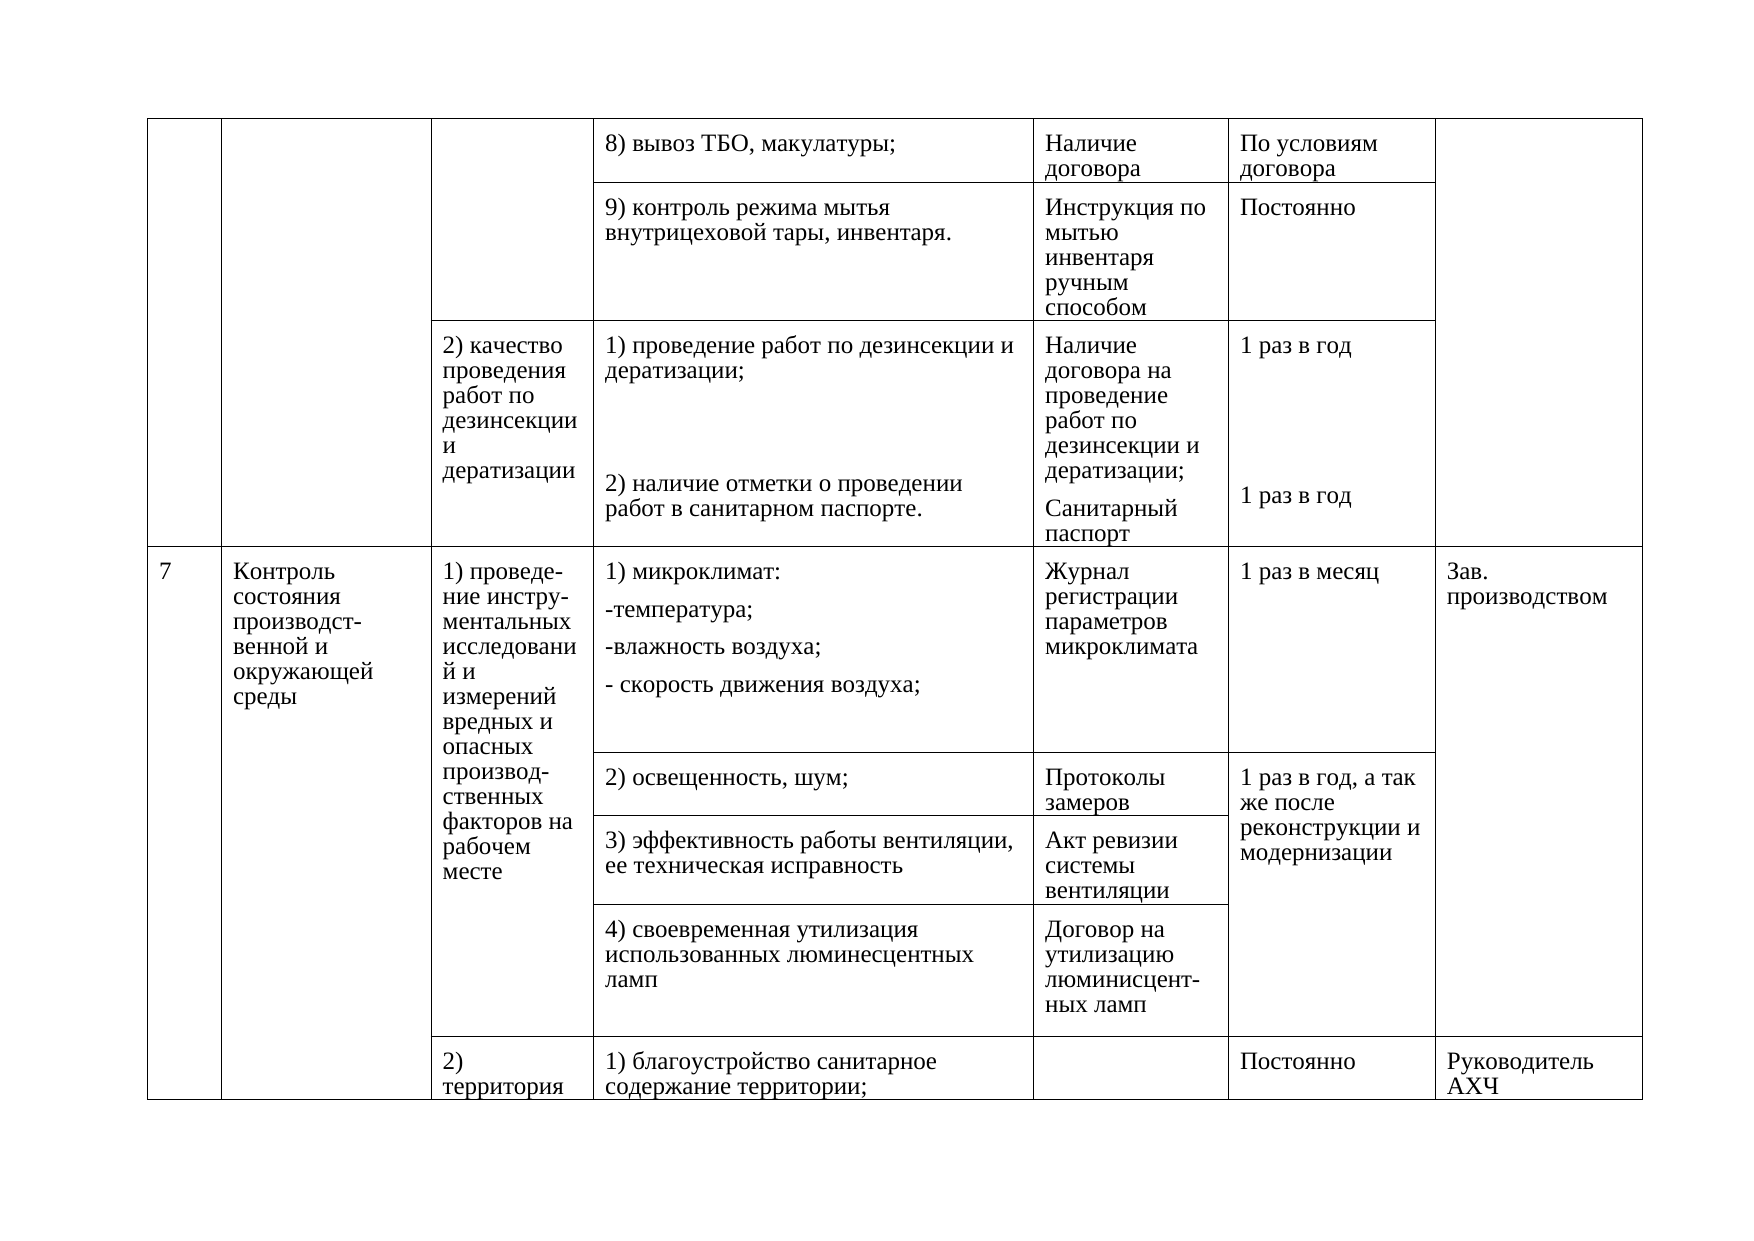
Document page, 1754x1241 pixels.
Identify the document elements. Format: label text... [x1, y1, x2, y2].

table_cell Журнал регистрации параметров микроклимата [1034, 547, 1228, 752]
table_cell Постоянно [1229, 183, 1435, 320]
table_cell Постоянно [1229, 1037, 1435, 1099]
table_cell Протоколы замеров [1034, 753, 1228, 815]
table_cell 1 раз в месяц [1229, 547, 1435, 752]
table_cell 2) качество проведения работ по дезинсекции и дератизации [432, 321, 593, 546]
table_cell Контроль состояния производст-венной и окружающей среды [222, 547, 431, 1099]
table_cell 1) благоустройство санитарное содержание территории; [594, 1037, 1033, 1099]
table_cell 1) микроклимат: -температура; -влажность воздуха; - скорость движения воздуха; [594, 547, 1033, 752]
table_cell 8) вывоз ТБО, макулатуры; [594, 119, 1033, 182]
table_cell [1034, 1037, 1228, 1099]
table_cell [432, 1037, 593, 1099]
table_cell 1) проведе-ние инстру-ментальных исследований и измерений вредных и опасных производ-ственных факторов на рабочем месте [432, 547, 593, 1036]
table_cell 1) проведение работ по дезинсекции и дератизации; 2) наличие отметки о проведении работ в санитарном паспорте. [594, 321, 1033, 546]
table_cell 7 [148, 547, 221, 1099]
table_cell Наличие договора [1034, 119, 1228, 182]
table_cell 1 раз в год, а так же после реконструкции и модернизации [1229, 753, 1435, 1036]
table_cell Договор на утилизацию люминисцент-ных ламп [1034, 905, 1228, 1036]
table_cell 2) освещенность, шум; [594, 753, 1033, 815]
table_cell Акт ревизии системы вентиляции [1034, 816, 1228, 904]
table_cell 1 раз в год 1 раз в год [1229, 321, 1435, 546]
table_cell Инструкция по мытью инвентаря ручным способом [1034, 183, 1228, 320]
table_cell 9) контроль режима мытья внутрицеховой тары, инвентаря. [594, 183, 1033, 320]
table_cell По условиям договора [1229, 119, 1435, 182]
table_cell Наличие договора на проведение работ по дезинсекции и дератизации; Санитарный паспорт [1034, 321, 1228, 546]
table_cell 4) своевременная утилизация использованных люминесцентных ламп [594, 905, 1033, 1036]
table_cell Руководитель АХЧ [1436, 1037, 1642, 1099]
table_cell Зав. производством [1436, 547, 1642, 1036]
table_cell 3) эффективность работы вентиляции, ее техническая исправность [594, 816, 1033, 904]
